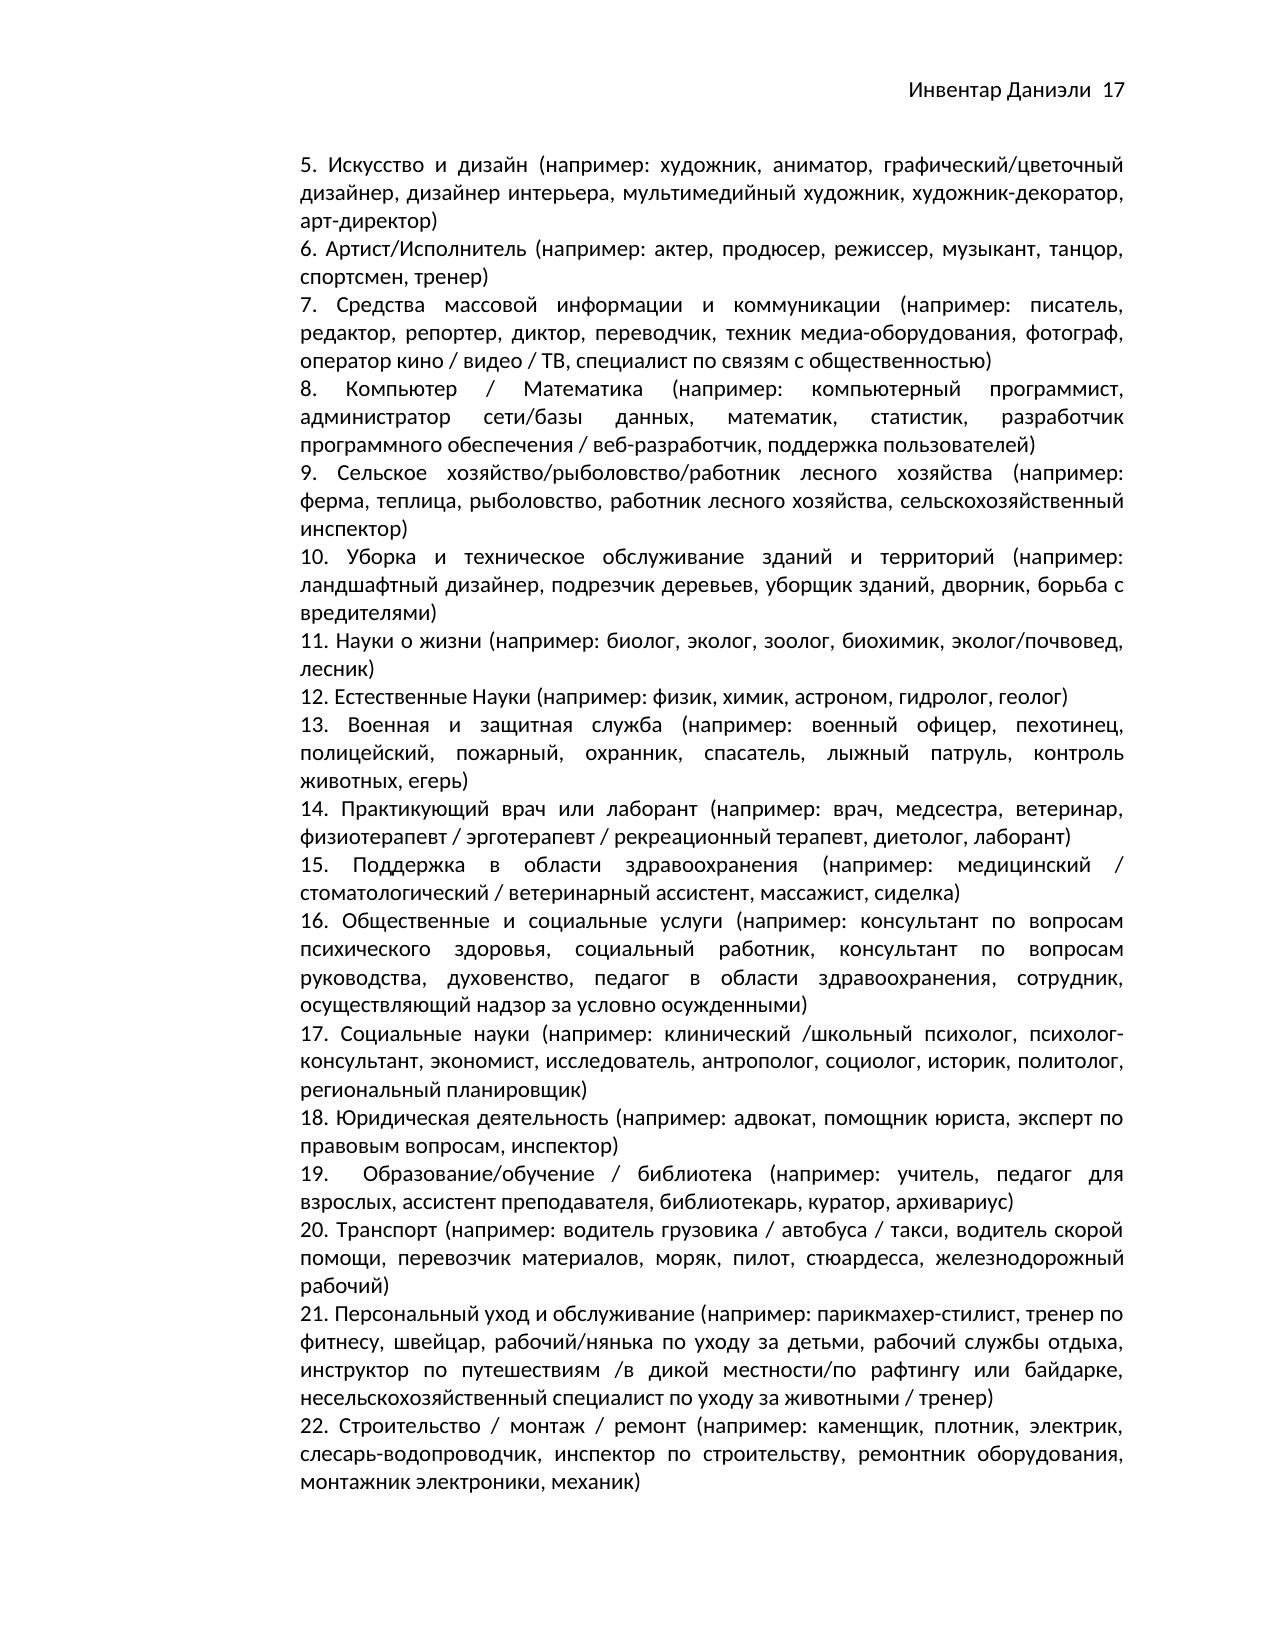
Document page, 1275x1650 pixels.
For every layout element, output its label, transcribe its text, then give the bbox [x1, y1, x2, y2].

list 13. Военная и защитная служба (например: военный офицер, пехотинец, полицейский, пожарный, охранник, спасатель, лыжный патруль, контроль животных, егерь) [300, 710, 1125, 794]
list 16. Общественные и социальные услуги (например: консультант по вопросам психического здоровья, социальный работник, консультант по вопросам руководства, духовенство, педагог в области здравоохранения, сотрудник, осуществляющий надзор за условно осужденными) [300, 907, 1125, 1019]
list 6. Артист/Исполнитель (например: актер, продюсер, режиссер, музыкант, танцор, спортсмен, тренер) [300, 234, 1125, 290]
list 20. Транспорт (например: водитель грузовика / автобуса / такси, водитель скорой помощи, перевозчик материалов, моряк, пилот, стюардесса, железнодорожный рабочий) [300, 1215, 1125, 1299]
list 15. Поддержка в области здравоохранения (например: медицинский / стоматологический / ветеринарный ассистент, массажист, сиделка) [300, 851, 1125, 907]
list 7. Средства массовой информации и коммуникации (например: писатель, редактор, репортер, диктор, переводчик, техник медиа-оборудования, фотограф, оператор кино / видео / ТВ, специалист по связям с общественностью) [300, 290, 1125, 374]
list 17. Социальные науки (например: клинический /школьный психолог, психолог-консультант, экономист, исследователь, антрополог, социолог, историк, политолог, региональный планировщик) [300, 1019, 1125, 1103]
list 11. Науки о жизни (например: биолог, эколог, зоолог, биохимик, эколог/почвовед, лесник) [300, 626, 1125, 682]
list 9. Сельское хозяйство/рыболовство/работник лесного хозяйства (например: ферма, теплица, рыболовство, работник лесного хозяйства, сельскохозяйственный инспектор) [300, 458, 1125, 542]
list 10. Уборка и техническое обслуживание зданий и территорий (например: ландшафтный дизайнер, подрезчик деревьев, уборщик зданий, дворник, борьба с вредителями) [300, 542, 1125, 626]
list 22. Строительство / монтаж / ремонт (например: каменщик, плотник, электрик, слесарь-водопроводчик, инспектор по строительству, ремонтник оборудования, монтажник электроники, механик) [300, 1411, 1125, 1495]
list 5. Искусство и дизайн (например: художник, аниматор, графический/цветочный дизайнер, дизайнер интерьера, мультимедийный художник, художник-декоратор, арт-директор) [300, 150, 1125, 234]
list 8. Компьютер / Математика (например: компьютерный программист, администратор сети/базы данных, математик, статистик, разработчик программного обеспечения / веб-разработчик, поддержка пользователей) [300, 374, 1125, 458]
list 21. Персональный уход и обслуживание (например: парикмахер-стилист, тренер по фитнесу, швейцар, рабочий/нянька по уходу за детьми, рабочий службы отдыха, инструктор по путешествиям /в дикой местности/по рафтингу или байдарке, несельскохозяйственный специалист по уходу за животными / тренер) [300, 1299, 1125, 1411]
list 19. Образование/обучение / библиотека (например: учитель, педагог для взрослых, ассистент преподавателя, библиотекарь, куратор, архивариус) [300, 1159, 1125, 1215]
list 12. Естественные Науки (например: физик, химик, астроном, гидролог, геолог) [300, 682, 1125, 710]
list 14. Практикующий врач или лаборант (например: врач, медсестра, ветеринар, физиотерапевт / эрготерапевт / рекреационный терапевт, диетолог, лаборант) [300, 794, 1125, 851]
list 18. Юридическая деятельность (например: адвокат, помощник юриста, эксперт по правовым вопросам, инспектор) [300, 1103, 1125, 1159]
